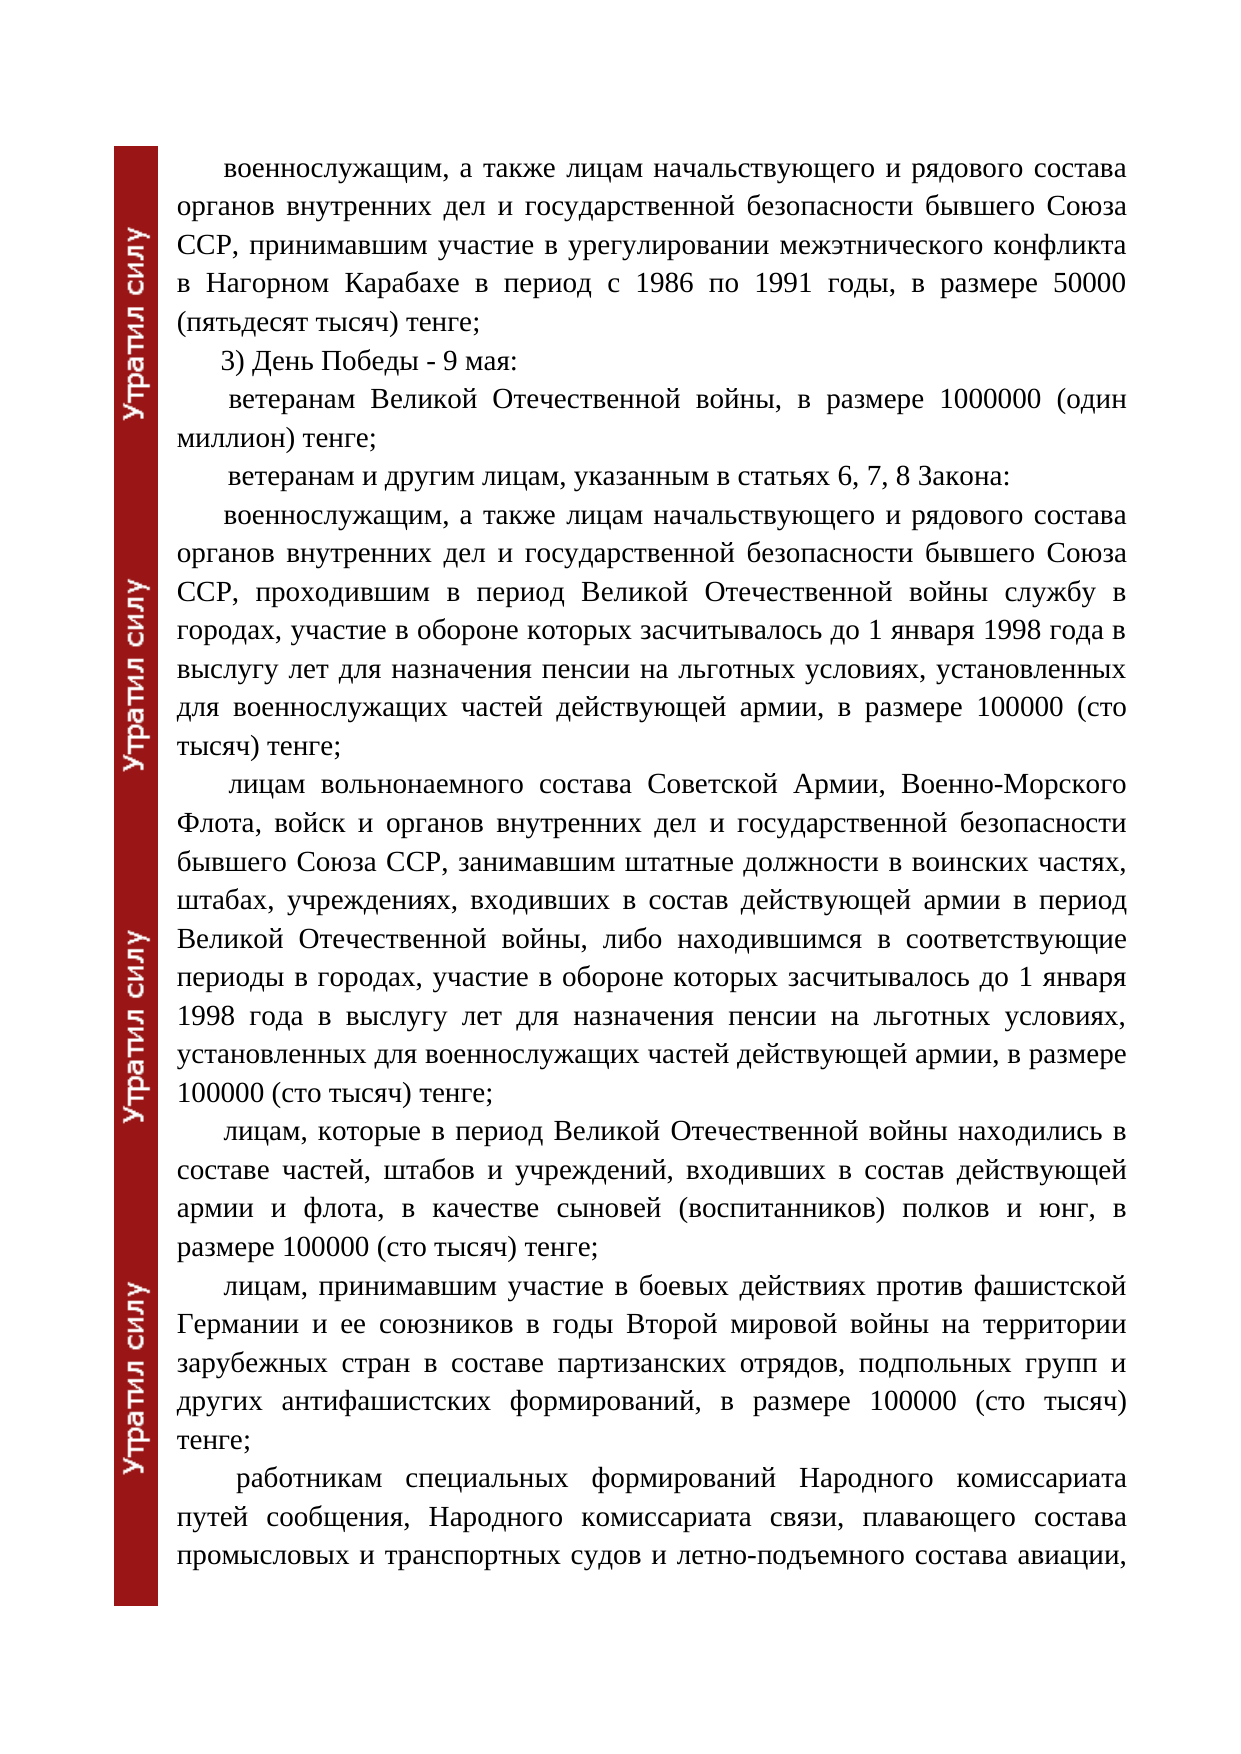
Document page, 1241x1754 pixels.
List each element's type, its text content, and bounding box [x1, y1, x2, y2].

text военнослужащим, а также лицам начальствующего и рядового состава органов внутренних дел и государственной безопасности бывшего Союза ССР, принимавшим участие в урегулировании межэтнического конфликта в Нагорном Карабахе в период с 1986 по 1991 годы, в размере 50000 (пятьдесят тысяч) тенге; [112, 150, 1128, 338]
text ветеранам Великой Отечественной войны, в размере 1000000 (один миллион) тенге; [112, 381, 1128, 453]
picture [114, 492, 158, 497]
text лицам вольнонаемного состава Советской Армии, Военно-Морского Флота, войск и органов внутренних дел и государственной безопасности бывшего Союза ССР, занимавшим штатные должности в воинских частях, штабах, учреждениях, входивших в состав действующей армии в период Великой Отечественной войны, либо находившимся в соответствующие периоды в городах, участие в обороне которых засчитывалось до 1 января 1998 года в выслугу лет для назначения пенсии на льготных условиях, установленных для военнослужащих частей действующей армии, в размере 100000 (сто тысяч) тенге; [112, 767, 1128, 1108]
picture [114, 1455, 158, 1460]
picture [114, 453, 158, 458]
text ветеранам и другим лицам, указанным в статьях 6, 7, 8 Закона: [112, 458, 1128, 492]
picture [114, 1108, 158, 1113]
picture [114, 146, 158, 150]
picture [114, 1571, 158, 1606]
picture [114, 338, 158, 343]
text лицам, которые в период Великой Отечественной войны находились в составе частей, штабов и учреждений, входивших в состав действующей армии и флота, в качестве сыновей (воспитанников) полков и юнг, в размере 100000 (сто тысяч) тенге; [112, 1113, 1128, 1263]
picture [114, 762, 158, 767]
text лицам, принимавшим участие в боевых действиях против фашистской Германии и ее союзников в годы Второй мировой войны на территории зарубежных стран в составе партизанских отрядов, подпольных групп и других антифашистских формирований, в размере 100000 (сто тысяч) тенге; [112, 1268, 1128, 1455]
text 3) День Победы - 9 мая: [112, 343, 1128, 376]
picture [114, 376, 158, 381]
text военнослужащим, а также лицам начальствующего и рядового состава органов внутренних дел и государственной безопасности бывшего Союза ССР, проходившим в период Великой Отечественной войны службу в городах, участие в обороне которых засчитывалось до 1 января 1998 года в выслугу лет для назначения пенсии на льготных условиях, установленных для военнослужащих частей действующей армии, в размере 100000 (сто тысяч) тенге; [112, 497, 1128, 762]
picture [114, 1263, 158, 1268]
